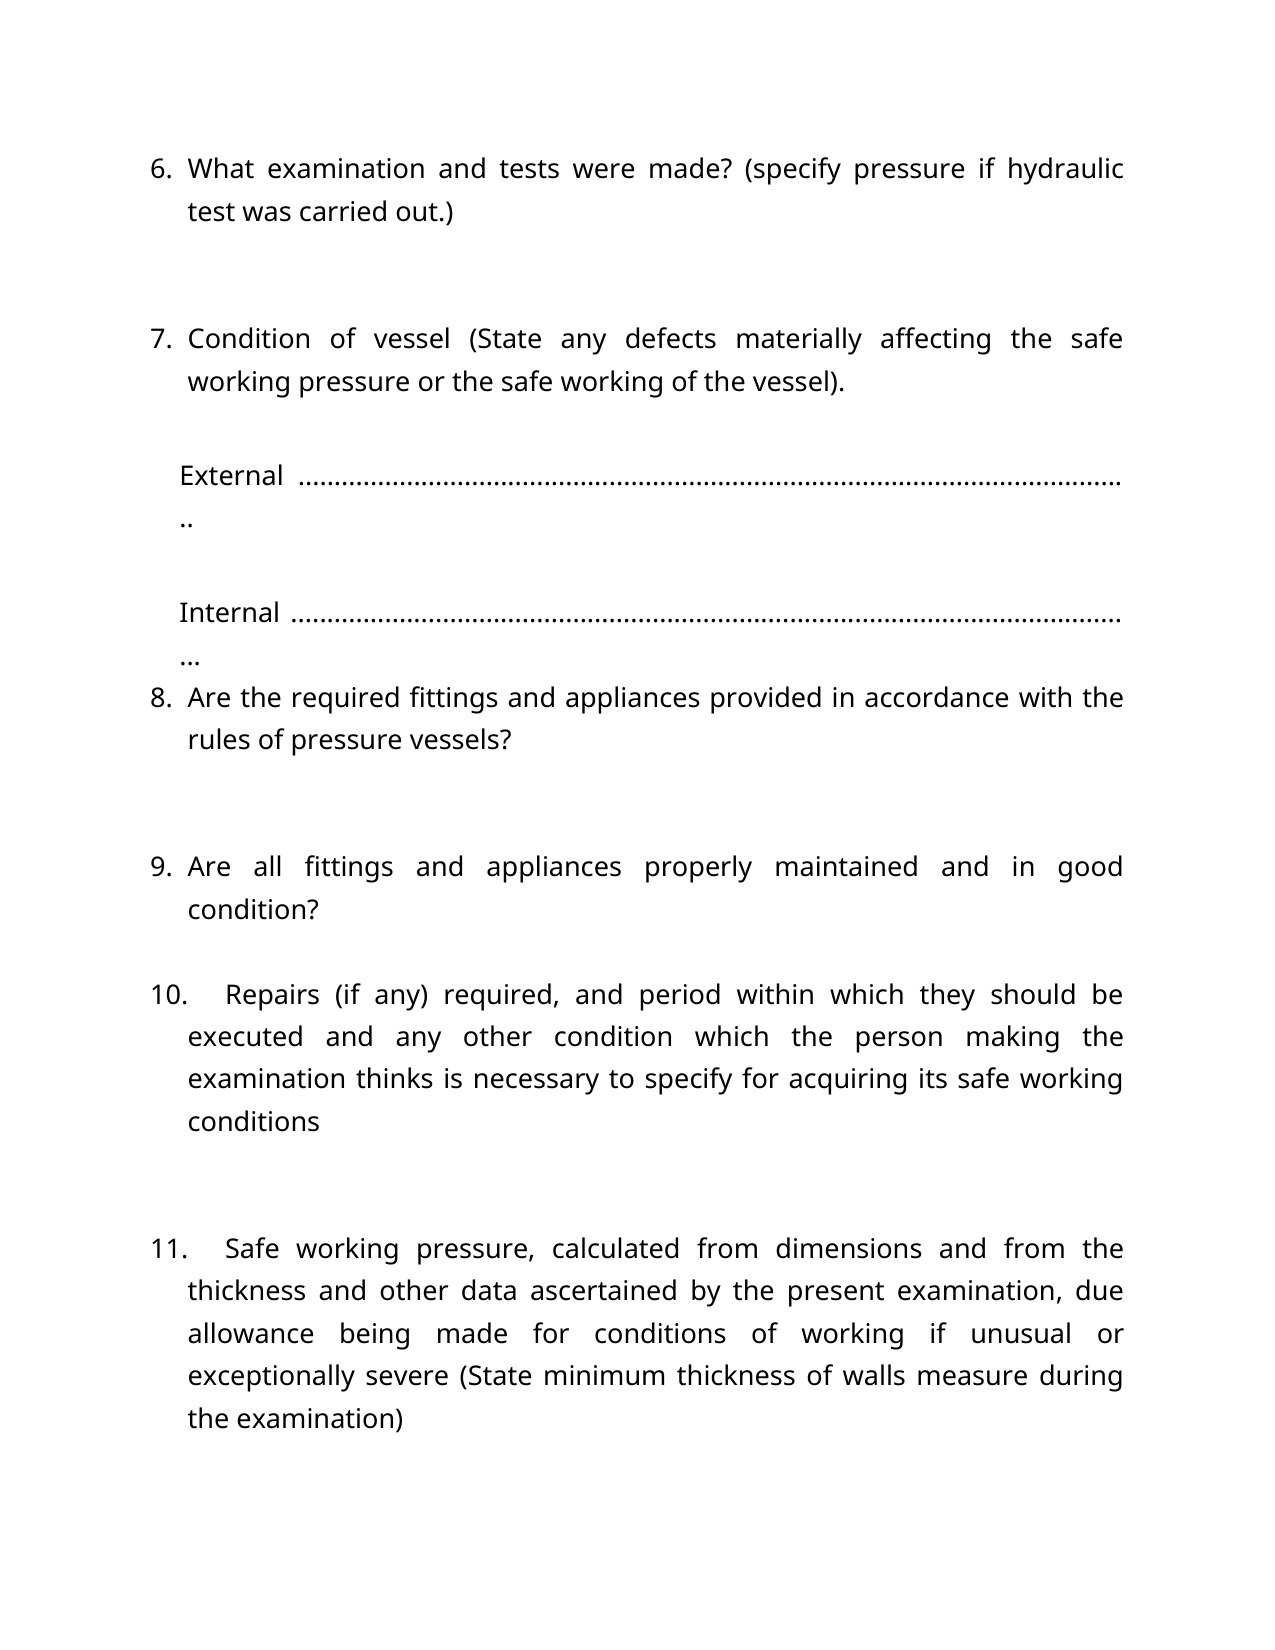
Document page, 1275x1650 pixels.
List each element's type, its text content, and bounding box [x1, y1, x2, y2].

list Repairs (if any) required, and period within which they should be executed and any other condition which the person making the examination thinks is necessary to specify for acquiring its safe working conditions [150, 975, 1125, 1139]
list Safe working pressure, calculated from dimensions and from the thickness and other data ascertained by the present examination, due allowance being made for conditions of working if unusual or exceptionally severe (State minimum thickness of walls measure during the examination) [150, 1229, 1125, 1436]
list Are the required fittings and appliances provided in accordance with the rules of pressure vessels? [150, 678, 1125, 758]
list Are all fittings and appliances properly maintained and in good condition? [150, 848, 1125, 927]
list Condition of vessel (State any defects materially affecting the safe working pressure or the safe working of the vessel). [150, 319, 1125, 399]
text External .................................................................................................................... [179, 457, 1125, 536]
text Internal ...................................................................................................................... [179, 593, 1125, 673]
list What examination and tests were made? (specify pressure if hydraulic test was carried out.) [150, 150, 1125, 229]
